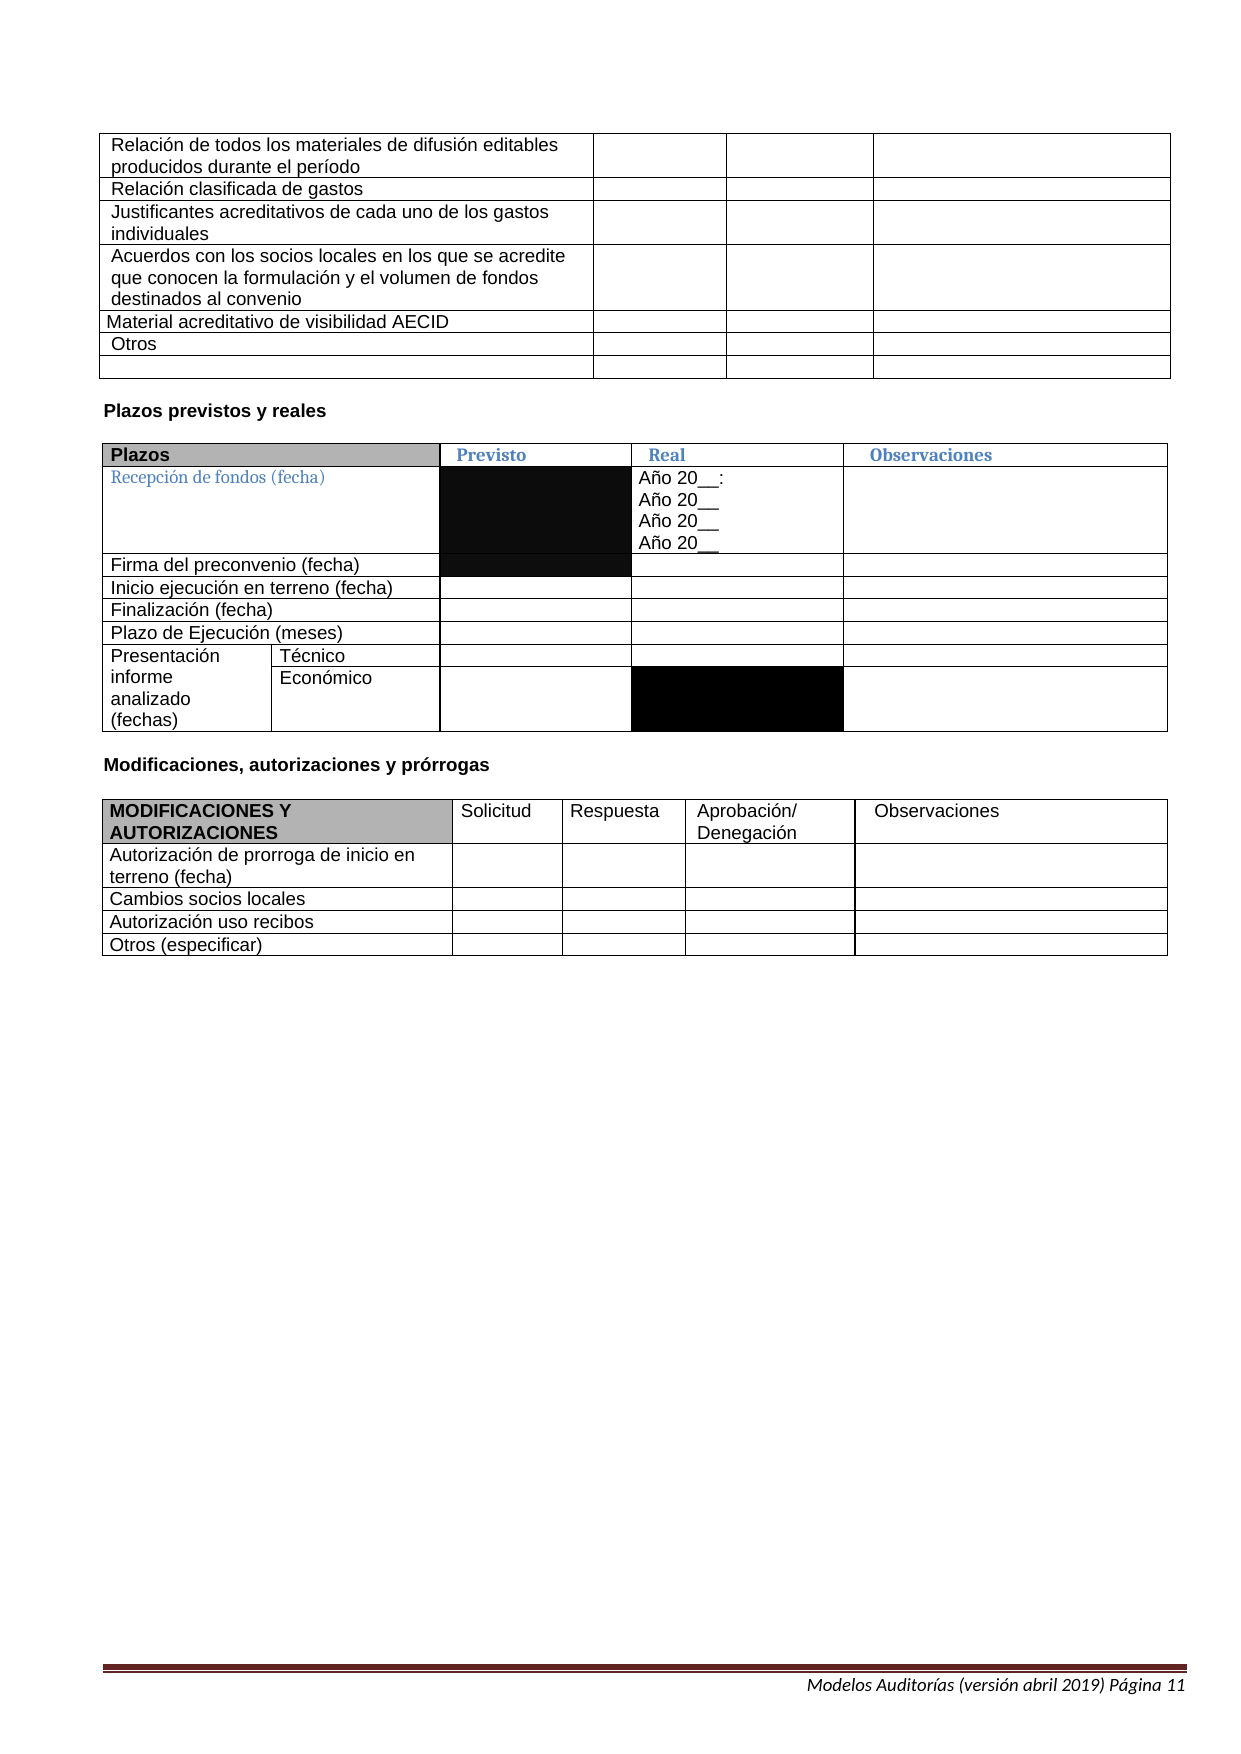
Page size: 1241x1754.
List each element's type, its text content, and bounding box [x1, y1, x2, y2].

table_cell [727, 134, 873, 177]
table_cell [686, 844, 854, 887]
table_cell [874, 356, 1170, 377]
table_cell [727, 311, 873, 332]
table_cell Justificantes acreditativos de cada uno de los gastos individuales [100, 201, 593, 244]
table_cell Cambios socios locales [103, 888, 452, 910]
table_cell [727, 178, 873, 200]
table_cell [632, 554, 843, 576]
table_cell Inicio ejecución en terreno (fecha) [103, 577, 439, 598]
table_header Real [632, 444, 843, 466]
table_cell [453, 844, 562, 887]
table_cell [844, 645, 1167, 666]
table_cell Económico [272, 667, 439, 731]
table_cell [594, 311, 726, 332]
table_cell [874, 134, 1170, 177]
table_cell [563, 844, 685, 887]
table_cell [856, 888, 1167, 910]
table_cell [844, 622, 1167, 643]
table_cell Técnico [272, 645, 439, 666]
table_cell Presentación informe analizado (fechas) [103, 645, 271, 731]
table_cell [441, 577, 631, 598]
table_header Aprobación/Denegación [686, 800, 854, 843]
table_cell Autorización uso recibos [103, 911, 452, 932]
table_cell Otros [100, 333, 593, 355]
table_cell [856, 911, 1167, 932]
table_cell Acuerdos con los socios locales en los que se acredite que conocen la formulación y el volumen de fondos destinados al convenio [100, 245, 593, 309]
table_cell [441, 645, 631, 666]
table_cell [844, 467, 1167, 553]
table_cell [594, 201, 726, 244]
table_cell [563, 934, 685, 955]
table_cell [727, 356, 873, 377]
table_cell [686, 934, 854, 955]
table_cell Plazo de Ejecución (meses) [103, 622, 439, 643]
table_header Previsto [441, 444, 631, 466]
table_cell [874, 333, 1170, 355]
table_cell [856, 844, 1167, 887]
table_cell [441, 467, 631, 553]
table_cell [632, 667, 843, 731]
table_cell Autorización de prorroga de inicio en terreno (fecha) [103, 844, 452, 887]
table_cell [874, 311, 1170, 332]
text Plazos previstos y reales [103, 400, 1187, 422]
table_cell [441, 667, 631, 731]
table_cell [594, 134, 726, 177]
table_cell [727, 333, 873, 355]
table_header Solicitud [453, 800, 562, 843]
table_cell [594, 356, 726, 377]
table_header Observaciones [856, 800, 1167, 843]
table_cell [100, 356, 593, 377]
table_cell Recepción de fondos (fecha) [103, 467, 439, 553]
table_cell Finalización (fecha) [103, 599, 439, 621]
table_cell [874, 178, 1170, 200]
table_cell [594, 178, 726, 200]
table_cell Firma del preconvenio (fecha) [103, 554, 439, 576]
table_cell [632, 645, 843, 666]
table_cell [727, 245, 873, 309]
table_cell [632, 599, 843, 621]
table_cell Material acreditativo de visibilidad AECID [100, 311, 593, 332]
table_cell [686, 888, 854, 910]
table_cell [874, 201, 1170, 244]
table_cell [441, 554, 631, 576]
table_cell [727, 201, 873, 244]
table_header Observaciones [844, 444, 1167, 466]
table_cell [453, 911, 562, 932]
table_cell [441, 599, 631, 621]
table_header Respuesta [563, 800, 685, 843]
table_cell [844, 554, 1167, 576]
table_cell [453, 888, 562, 910]
table_cell [594, 333, 726, 355]
text Modificaciones, autorizaciones y prórrogas [103, 753, 1187, 775]
table_cell [563, 888, 685, 910]
table_cell [874, 245, 1170, 309]
table_cell [594, 245, 726, 309]
table_cell Relación de todos los materiales de difusión editables producidos durante el período [100, 134, 593, 177]
table_header Plazos [103, 444, 439, 466]
table_cell [563, 911, 685, 932]
table_cell [632, 622, 843, 643]
table_cell [453, 934, 562, 955]
table_cell [856, 934, 1167, 955]
table_cell [844, 599, 1167, 621]
table_header MODIFICACIONES Y AUTORIZACIONES [103, 800, 452, 843]
table_cell [686, 911, 854, 932]
table_cell [441, 622, 631, 643]
table_cell [844, 577, 1167, 598]
table_cell Otros (especificar) [103, 934, 452, 955]
table_cell Relación clasificada de gastos [100, 178, 593, 200]
table_cell Año 20__: Año 20__ Año 20__ Año 20__ [632, 467, 843, 553]
table_cell [844, 667, 1167, 731]
table_cell [632, 577, 843, 598]
